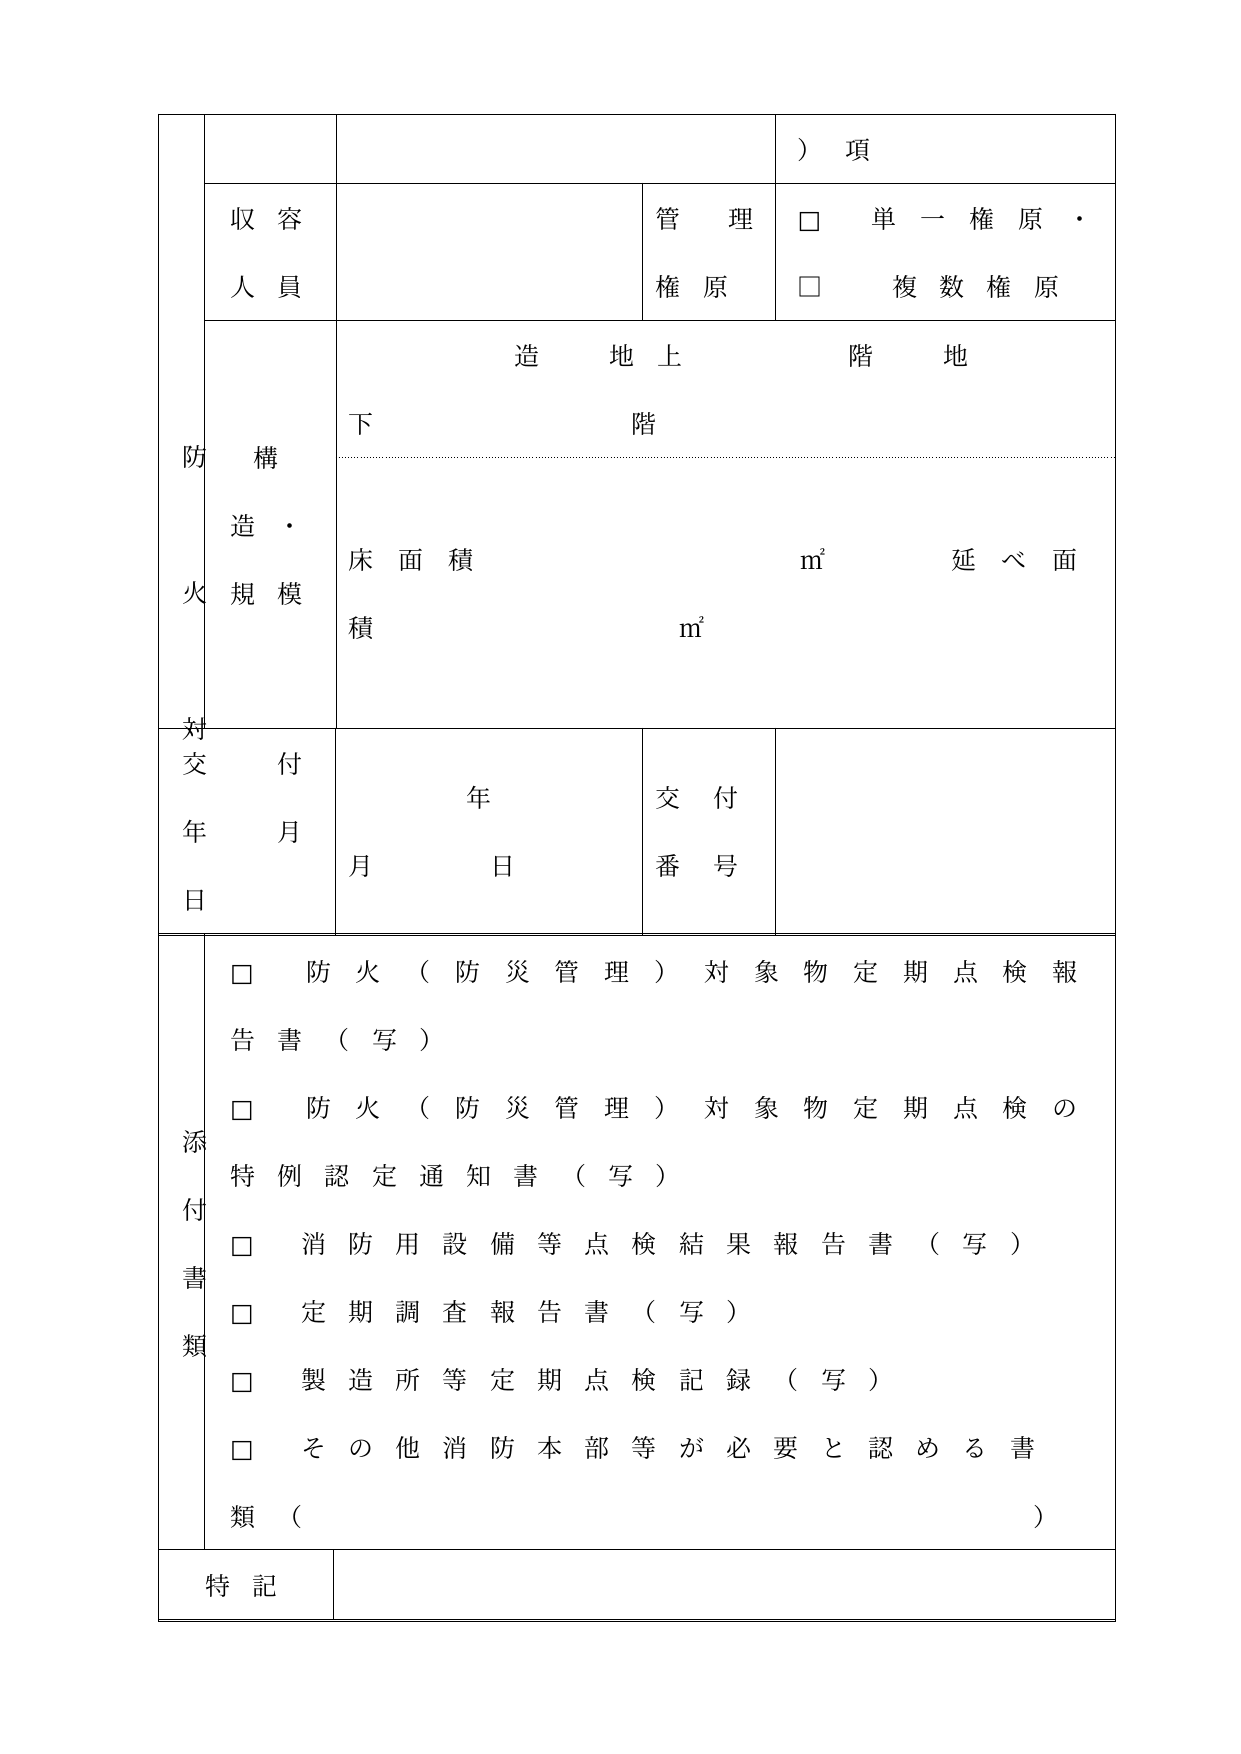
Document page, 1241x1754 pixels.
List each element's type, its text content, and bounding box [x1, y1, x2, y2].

table_cell 添付書類 [159, 936, 204, 1549]
table_cell □ 単一権原・□ 複数権原 [776, 184, 1115, 320]
table_cell ※令別表第一（ ）項 [776, 115, 1115, 183]
table_cell 年 月 日 [336, 729, 642, 933]
table_cell 交付年月日 [159, 729, 335, 933]
table_cell 構造・規模 [205, 321, 336, 728]
table_cell [337, 184, 642, 320]
table_cell 交付番号 [643, 729, 775, 933]
table_cell 管理権原 [643, 184, 775, 320]
table_cell □ 防火（防災管理）対象物定期点検報告書（写） □ 防火（防災管理）対象物定期点検の特例認定通知書（写） □ 消防用設備等点検結果報告書（写） □ 定期調査報告書（写） □ 製造所等定期点検記録（写） □ その他消防本部等が必要と認める書類（ ） [205, 936, 1115, 1549]
table_cell 造 地上 階 地下 階 [337, 321, 1115, 457]
table_cell 収容人員 [205, 184, 336, 320]
table_cell 床面積 ㎡ 延べ面積 ㎡ [337, 457, 1115, 728]
table_cell [337, 115, 775, 183]
table_cell [776, 729, 1115, 933]
table_cell 用途 [205, 115, 336, 183]
table_cell [334, 1550, 1115, 1618]
table_cell 特記事項 [159, 1550, 333, 1618]
